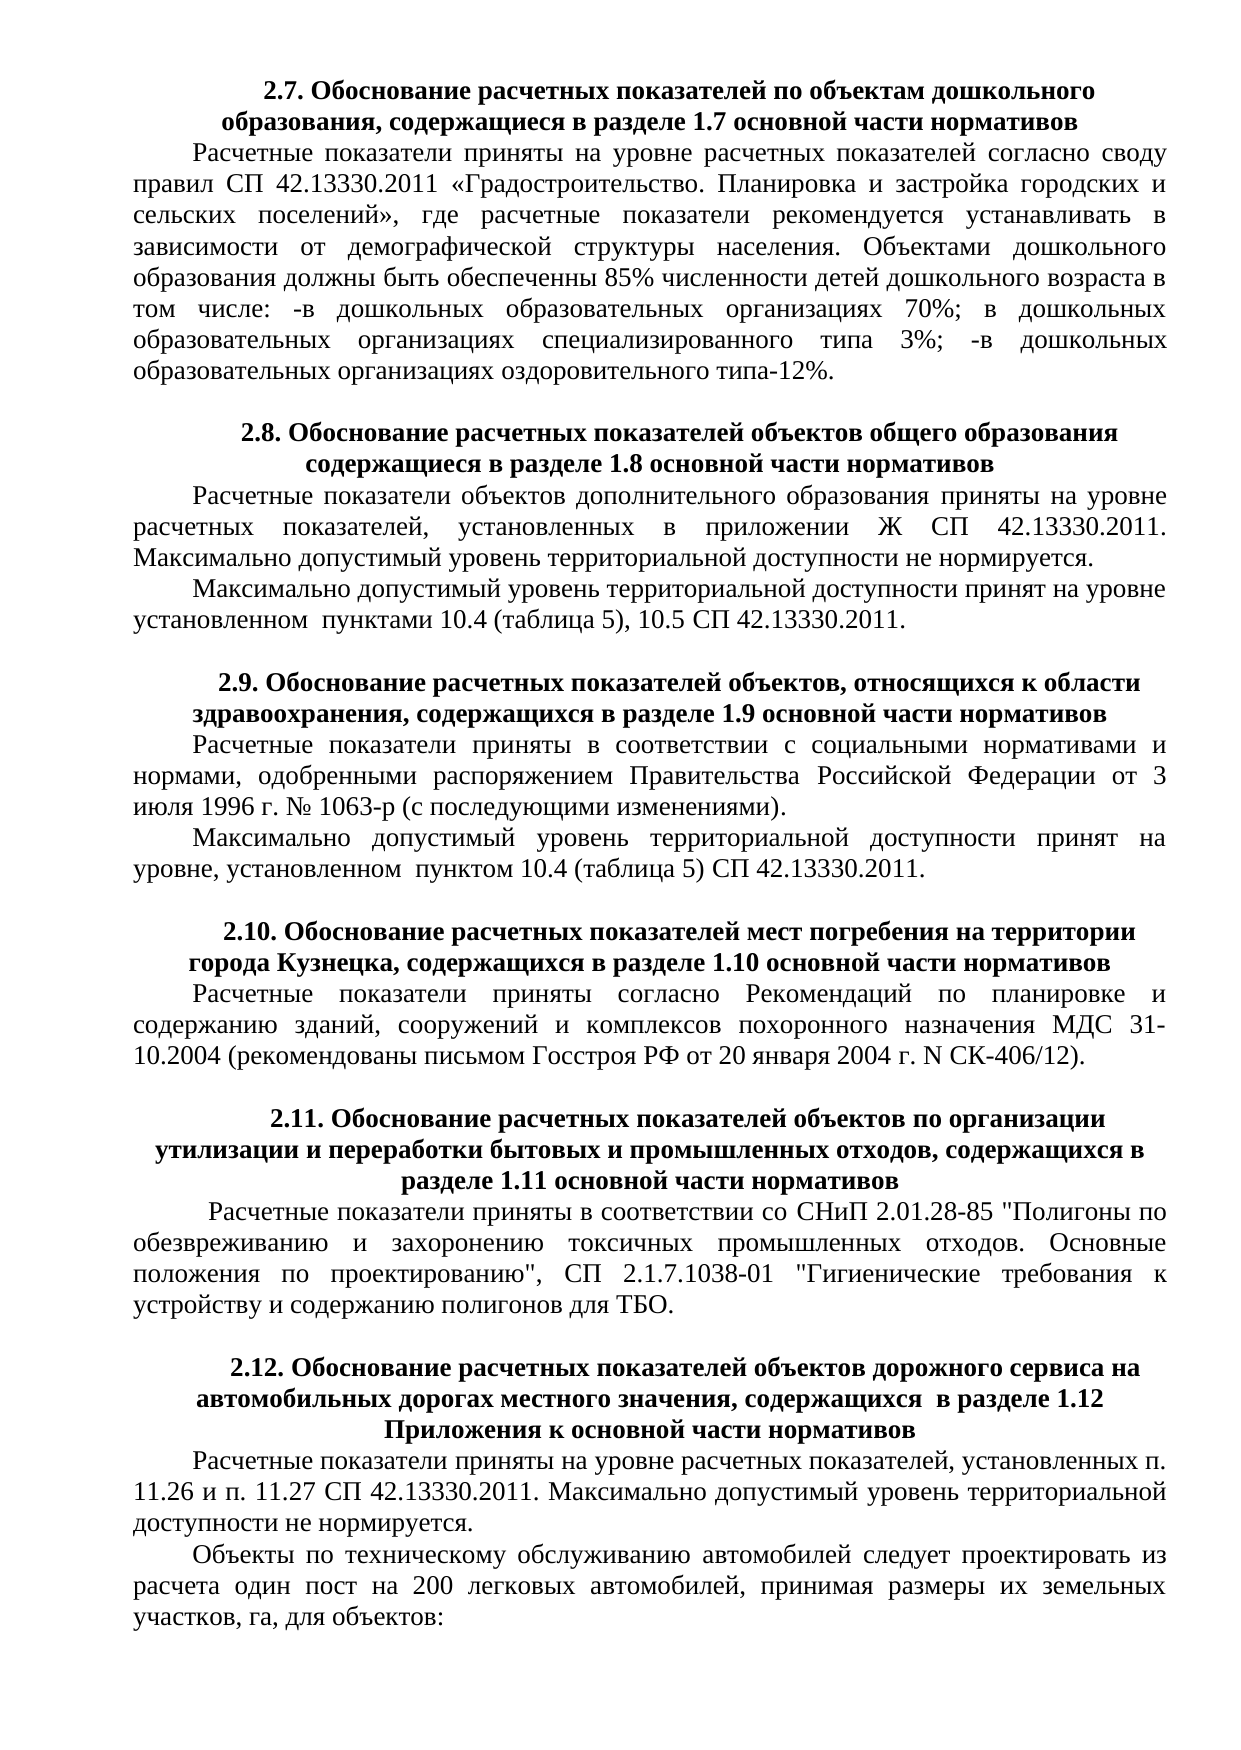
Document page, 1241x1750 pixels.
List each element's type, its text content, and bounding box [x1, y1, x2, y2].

text 2.12. Обоснование расчетных показателей объектов дорожного сервиса на автомобильных дорогах местного значения, содержащихся в разделе 1.12 Приложения к основной части нормативов [133, 1351, 1167, 1444]
text Максимально допустимый уровень территориальной доступности принят на уровне установленном пунктами 10.4 (таблица 5), 10.5 СП 42.13330.2011. [133, 572, 1167, 634]
text 2.10. Обоснование расчетных показателей мест погребения на территории города Кузнецка, содержащихся в разделе 1.10 основной части нормативов [133, 915, 1167, 977]
text 2.7. Обоснование расчетных показателей по объектам дошкольного образования, содержащиеся в разделе 1.7 основной части нормативов [133, 74, 1167, 136]
text Расчетные показатели приняты в соответствии со СНиП 2.01.28-85 "Полигоны по обезвреживанию и захоронению токсичных промышленных отходов. Основные положения по проектированию", СП 2.1.7.1038-01 "Гигиенические требования к устройству и содержанию полигонов для ТБО. [133, 1195, 1167, 1320]
text Расчетные показатели приняты на уровне расчетных показателей согласно своду правил СП 42.13330.2011 «Градостроительство. Планировка и застройка городских и сельских поселений», где расчетные показатели рекомендуется устанавливать в зависимости от демографической структуры населения. Объектами дошкольного образования должны быть обеспеченны 85% численности детей дошкольного возраста в том числе: -в дошкольных образовательных организациях 70%; в дошкольных образовательных организациях специализированного типа 3%; -в дошкольных образовательных организациях оздоровительного типа-12%. [133, 136, 1167, 385]
text Расчетные показатели приняты на уровне расчетных показателей, установленных п. 11.26 и п. 11.27 СП 42.13330.2011. Максимально допустимый уровень территориальной доступности не нормируется. [133, 1444, 1167, 1538]
text Максимально допустимый уровень территориальной доступности принят на уровне, установленном пунктом 10.4 (таблица 5) СП 42.13330.2011. [133, 821, 1167, 884]
text 2.9. Обоснование расчетных показателей объектов, относящихся к области здравоохранения, содержащихся в разделе 1.9 основной части нормативов [133, 666, 1167, 728]
text Расчетные показатели объектов дополнительного образования приняты на уровне расчетных показателей, установленных в приложении Ж СП 42.13330.2011. Максимально допустимый уровень территориальной доступности не нормируется. [133, 479, 1167, 572]
text Объекты по техническому обслуживанию автомобилей следует проектировать из расчета один пост на 200 легковых автомобилей, принимая размеры их земельных участков, га, для объектов: [133, 1538, 1167, 1631]
text 2.11. Обоснование расчетных показателей объектов по организации утилизации и переработки бытовых и промышленных отходов, содержащихся в разделе 1.11 основной части нормативов [133, 1102, 1167, 1195]
text 2.8. Обоснование расчетных показателей объектов общего образования содержащиеся в разделе 1.8 основной части нормативов [133, 416, 1167, 479]
text Расчетные показатели приняты в соответствии с социальными нормативами и нормами, одобренными распоряжением Правительства Российской Федерации от 3 июля 1996 г. № 1063-р (с последующими изменениями). [133, 728, 1167, 821]
text Расчетные показатели приняты согласно Рекомендаций по планировке и содержанию зданий, сооружений и комплексов похоронного назначения МДС 31-10.2004 (рекомендованы письмом Госстроя РФ от 20 января 2004 г. N СК-406/12). [133, 977, 1167, 1071]
